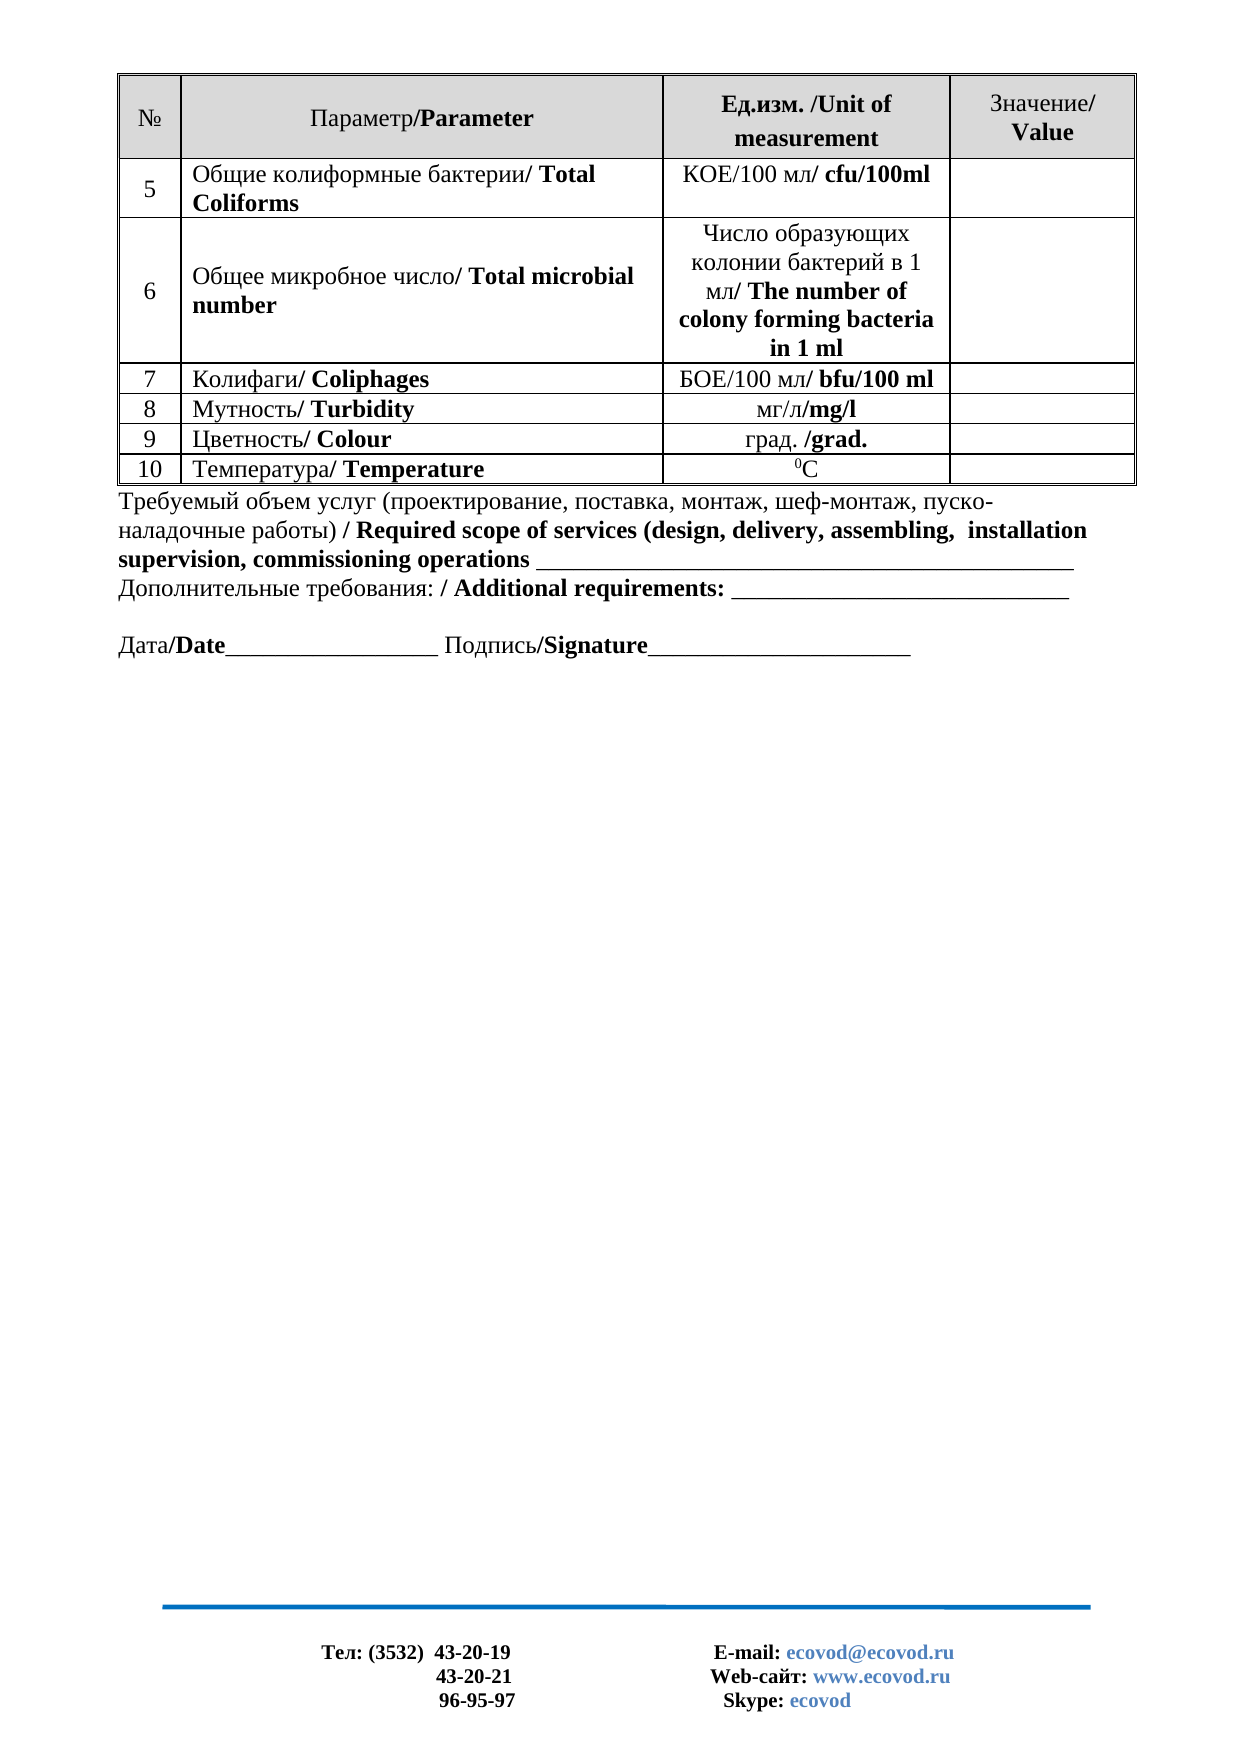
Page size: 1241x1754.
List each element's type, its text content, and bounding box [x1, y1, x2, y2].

table_cell [951, 218, 1134, 362]
table_cell [951, 424, 1134, 453]
table_cell [951, 159, 1134, 217]
table_cell Число образующих колонии бактерий в 1 мл/ The number of colony forming bacteria in 1 ml [664, 218, 949, 362]
table_cell 9 [120, 424, 180, 453]
table_header № [120, 76, 180, 158]
table_header Ед.изм. /Unit of measurement [664, 76, 949, 158]
table_cell мг/л/mg/l [664, 394, 949, 423]
table_cell Температура/ Temperature [182, 455, 662, 483]
table_cell Общие колиформные бактерии/ Total Coliforms [182, 159, 662, 217]
table_header Параметр/Parameter [182, 76, 662, 158]
table_cell Колифаги/ Coliphages [182, 364, 662, 392]
table_cell [951, 364, 1134, 392]
table_cell 0С [664, 455, 949, 483]
text Требуемый объем услуг (проектирование, поставка, монтаж, шеф-монтаж, пуско-наладочные работы) / Required scope of services (design, delivery, assembling, installation supervision, commissioning operations ___________________________________________ [118, 486, 1093, 573]
table_cell Мутность/ Turbidity [182, 394, 662, 423]
table_cell 10 [120, 455, 180, 483]
table_cell [951, 455, 1134, 483]
table_cell Общее микробное число/ Total microbial number [182, 218, 662, 362]
table_cell КОЕ/100 мл/ cfu/100ml [664, 159, 949, 217]
table_cell 8 [120, 394, 180, 423]
text Дата/Date_________________ Подпись/Signature_____________________ [118, 630, 1167, 659]
table_cell 6 [120, 218, 180, 362]
table_cell БОЕ/100 мл/ bfu/100 ml [664, 364, 949, 392]
table_cell 7 [120, 364, 180, 392]
table_cell Цветность/ Colour [182, 424, 662, 453]
table_cell град. /grad. [664, 424, 949, 453]
table_cell [951, 394, 1134, 423]
table_cell 5 [120, 159, 180, 217]
table_header Значение/Value [951, 76, 1134, 158]
text Дополнительные требования: / Additional requirements: ___________________________ [118, 573, 1093, 601]
